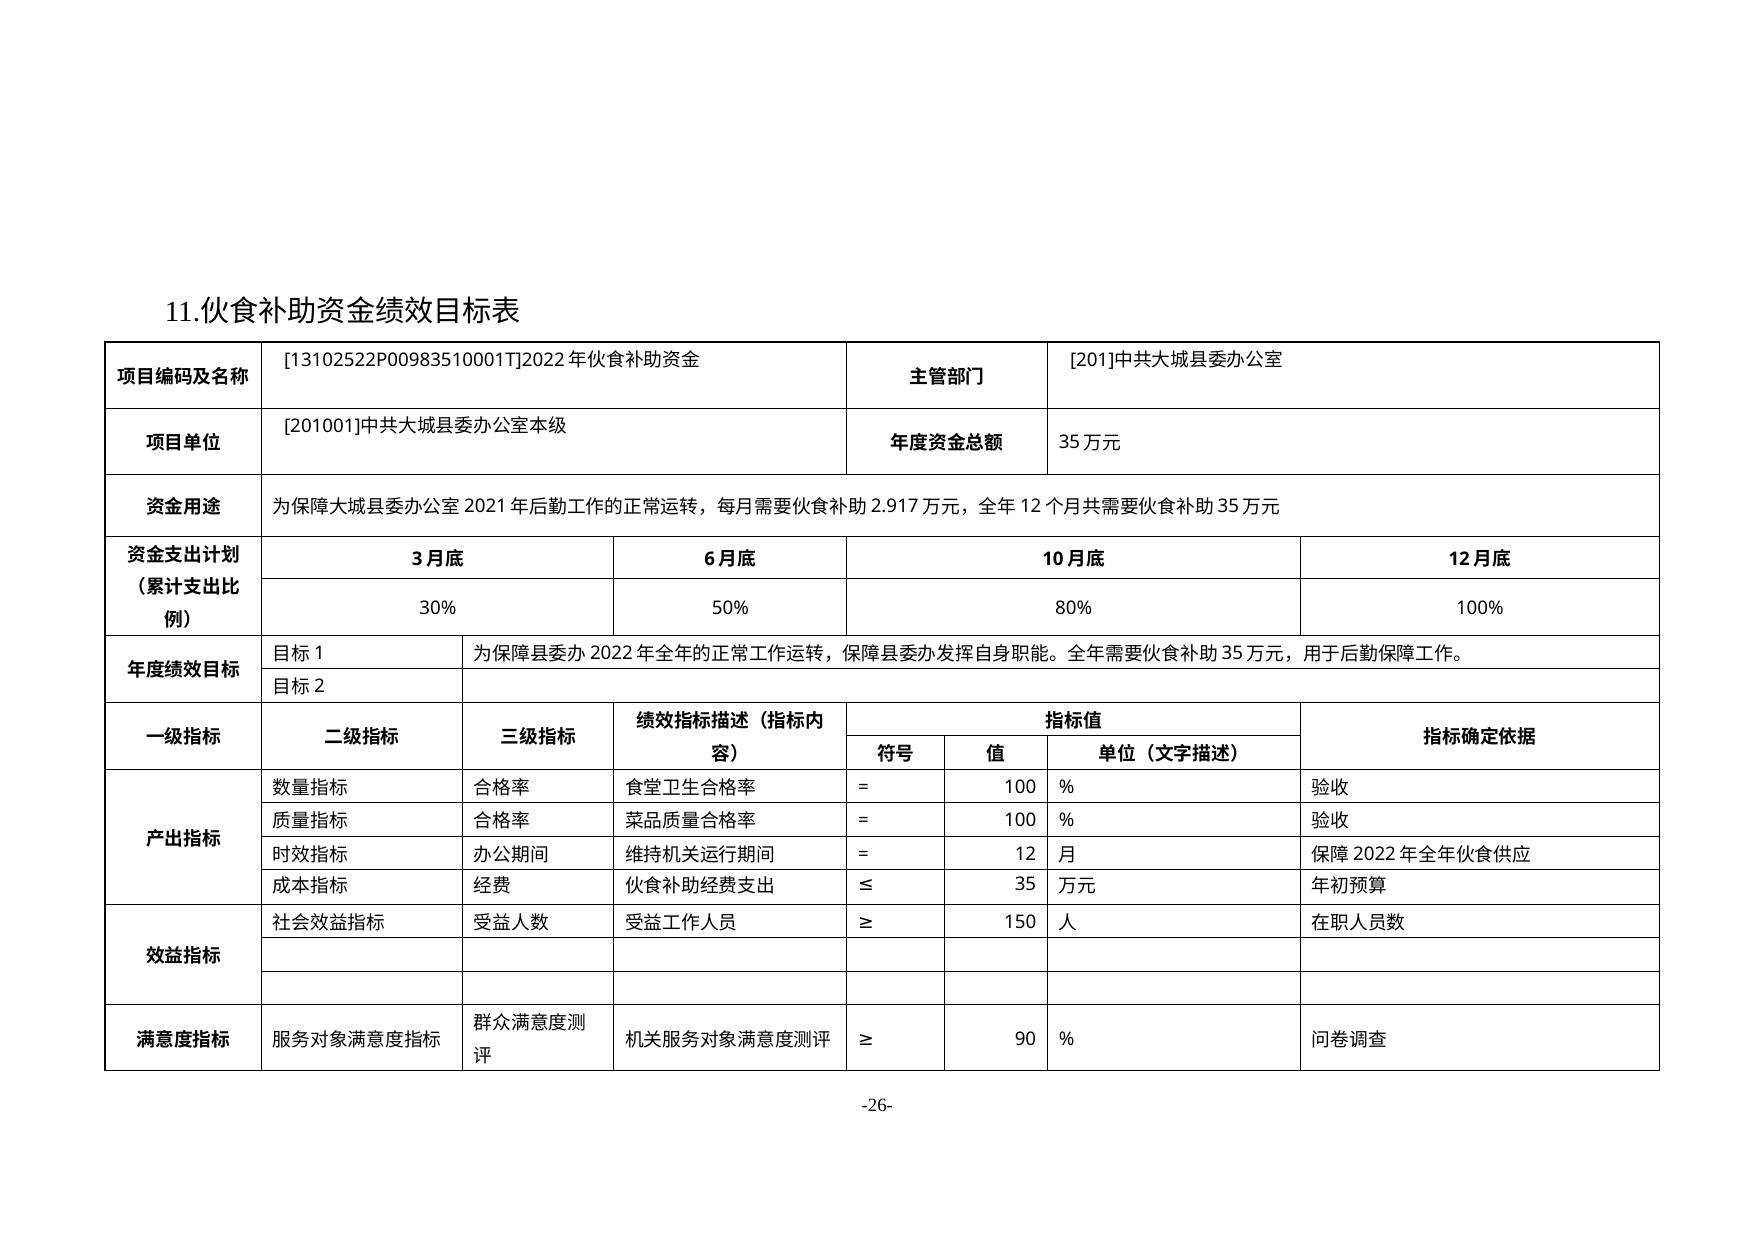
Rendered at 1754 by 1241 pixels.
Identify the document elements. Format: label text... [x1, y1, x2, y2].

table_cell ≥ [847, 1005, 944, 1070]
table_cell 目标2 [262, 669, 462, 702]
table_cell 12 [945, 837, 1047, 869]
table_cell 符号 [847, 736, 944, 769]
table_cell 受益工作人员 [614, 905, 846, 937]
table_cell 资金用途 [106, 475, 261, 536]
table_cell 合格率 [463, 770, 613, 802]
table_cell 目标1 [262, 636, 462, 668]
table_cell 办公期间 [463, 837, 613, 869]
table_cell 3月底 [262, 537, 613, 578]
table_cell 三级指标 [463, 703, 613, 769]
table_cell 人 [1048, 905, 1300, 937]
table_header [1048, 343, 1659, 407]
table_cell 月 [1048, 837, 1300, 869]
table_cell 100 [945, 803, 1047, 836]
table_cell 年度绩效目标 [106, 636, 261, 702]
table_cell 问卷调查 [1301, 1005, 1659, 1070]
table_cell 时效指标 [262, 837, 462, 869]
table_cell 菜品质量合格率 [614, 803, 846, 836]
table_cell [463, 938, 613, 971]
table_header 主管部门 [847, 343, 1047, 407]
table_cell 经费 [463, 870, 613, 904]
table_cell [463, 669, 1659, 702]
table_cell 受益人数 [463, 905, 613, 937]
table_cell 满意度指标 [106, 1005, 261, 1070]
table_cell 验收 [1301, 770, 1659, 802]
table_cell 服务对象满意度指标 [262, 1005, 462, 1070]
table_cell 成本指标 [262, 870, 462, 904]
table_cell 100 [945, 770, 1047, 802]
table_cell 35万元 [1048, 409, 1659, 473]
table_cell 保障2022年全年伙食供应 [1301, 837, 1659, 869]
table_cell = [847, 770, 944, 802]
table_cell 为保障大城县委办公室2021年后勤工作的正常运转，每月需要伙食补助2.917万元，全年12个月共需要伙食补助35万元 [262, 475, 1659, 536]
table_cell 为保障县委办2022年全年的正常工作运转，保障县委办发挥自身职能。全年需要伙食补助35万元，用于后勤保障工作。 [463, 636, 1659, 668]
table_cell 12月底 [1301, 537, 1659, 578]
table_cell 二级指标 [262, 703, 462, 769]
table_cell [1301, 938, 1659, 971]
table_cell [1048, 972, 1300, 1004]
table_cell % [1048, 803, 1300, 836]
table_cell = [847, 837, 944, 869]
table_cell 指标确定依据 [1301, 703, 1659, 769]
table_cell [262, 972, 462, 1004]
table_cell 质量指标 [262, 803, 462, 836]
table_cell 维持机关运行期间 [614, 837, 846, 869]
table_cell [1048, 938, 1300, 971]
table_header [262, 343, 846, 407]
table_cell 35 [945, 870, 1047, 904]
table_cell 群众满意度测评 [463, 1005, 613, 1070]
table_cell 一级指标 [106, 703, 261, 769]
table_cell 食堂卫生合格率 [614, 770, 846, 802]
table_cell [614, 938, 846, 971]
table_cell 单位（文字描述） [1048, 736, 1300, 769]
table_cell 100% [1301, 579, 1659, 634]
table_cell [463, 972, 613, 1004]
table_cell [847, 938, 944, 971]
table_cell % [1048, 770, 1300, 802]
list 11.伙食补助资金绩效目标表 [106, 276, 1648, 341]
table_cell 伙食补助经费支出 [614, 870, 846, 904]
table_cell 指标值 [847, 703, 1300, 735]
table_cell [945, 972, 1047, 1004]
table_cell 年初预算 [1301, 870, 1659, 904]
table_cell 6月底 [614, 537, 846, 578]
table_cell 项目单位 [106, 409, 261, 473]
table_cell 合格率 [463, 803, 613, 836]
table_cell 绩效指标描述（指标内容） [614, 703, 846, 769]
table_cell 效益指标 [106, 905, 261, 1004]
table_cell 社会效益指标 [262, 905, 462, 937]
table_cell 80% [847, 579, 1300, 634]
table_cell 验收 [1301, 803, 1659, 836]
table_cell [614, 972, 846, 1004]
table_cell 年度资金总额 [847, 409, 1047, 473]
table_cell [945, 938, 1047, 971]
table_cell ≤ [847, 870, 944, 904]
table_cell [262, 409, 846, 473]
table_header 项目编码及名称 [106, 343, 261, 407]
table_cell 30% [262, 579, 613, 634]
table_cell 机关服务对象满意度测评 [614, 1005, 846, 1070]
table_cell [1301, 972, 1659, 1004]
table_cell 10月底 [847, 537, 1300, 578]
table_cell 在职人员数 [1301, 905, 1659, 937]
table_cell 值 [945, 736, 1047, 769]
table_cell % [1048, 1005, 1300, 1070]
table_cell ≥ [847, 905, 944, 937]
table_cell 资金支出计划 （累计支出比例） [106, 537, 261, 634]
table_cell [262, 938, 462, 971]
table_cell 50% [614, 579, 846, 634]
table_cell 产出指标 [106, 770, 261, 904]
table_cell 90 [945, 1005, 1047, 1070]
table_cell [847, 972, 944, 1004]
table_cell 数量指标 [262, 770, 462, 802]
table_cell 万元 [1048, 870, 1300, 904]
table_cell 150 [945, 905, 1047, 937]
table_cell = [847, 803, 944, 836]
